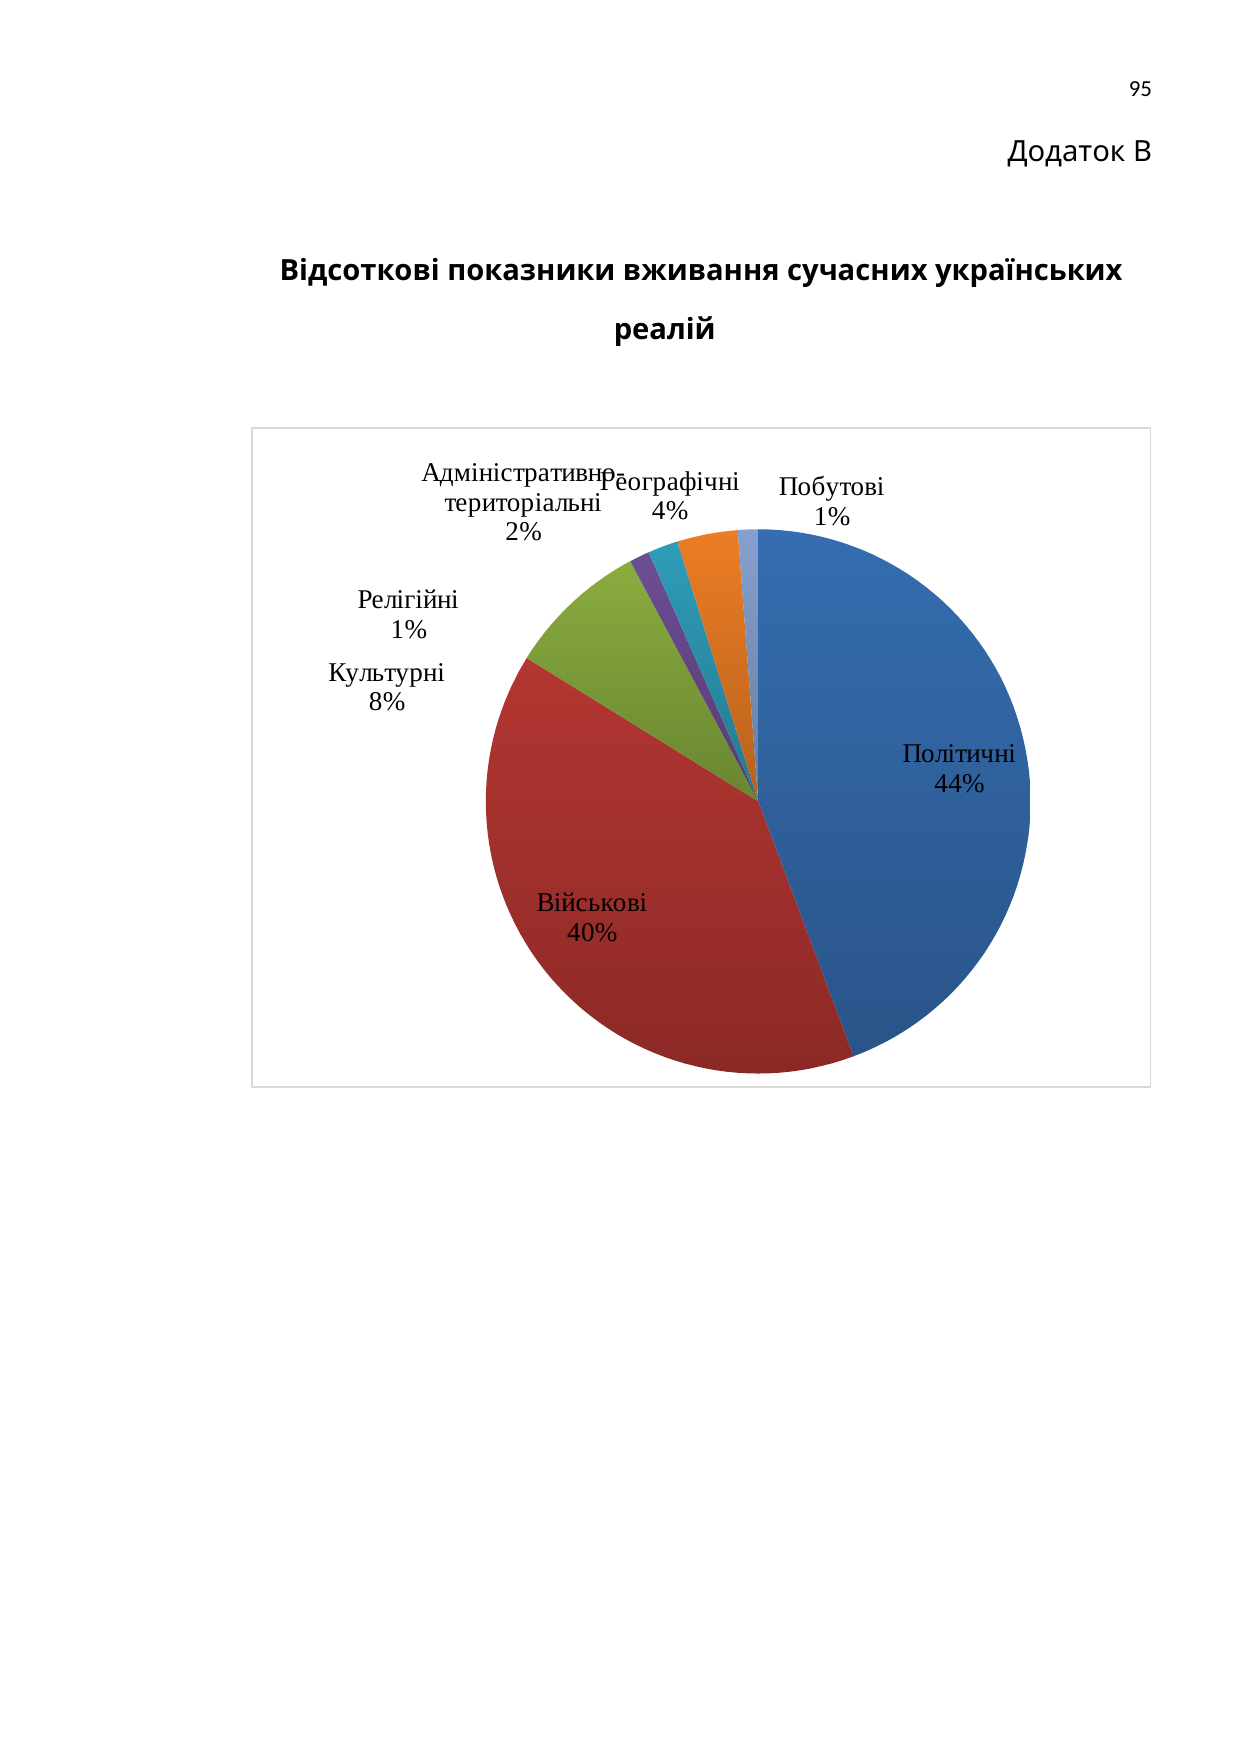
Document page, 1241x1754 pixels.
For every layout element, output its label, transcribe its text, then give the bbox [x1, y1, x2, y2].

text Відсоткові показники вживання сучасних українських реалій [177, 249, 1152, 348]
text Додаток В [177, 130, 1152, 169]
